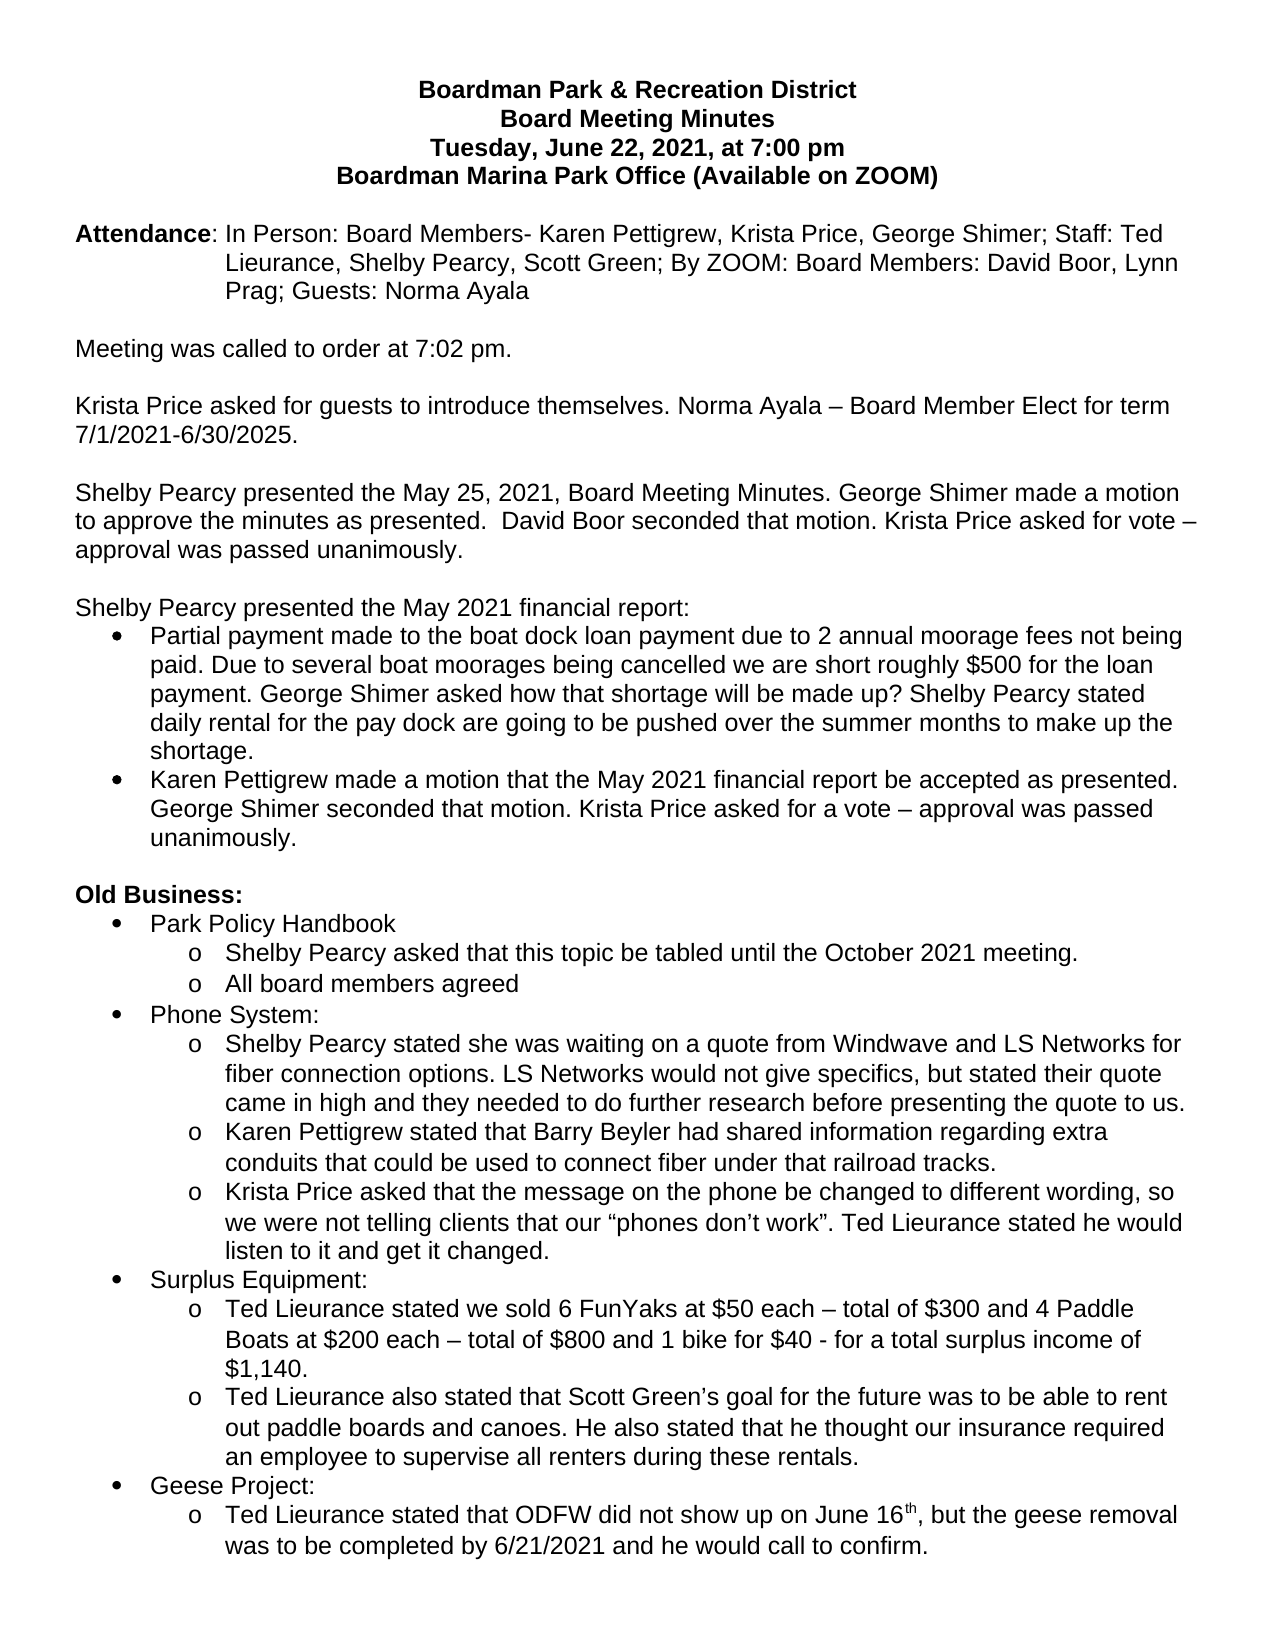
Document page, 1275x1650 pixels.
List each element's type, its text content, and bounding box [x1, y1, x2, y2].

text Boardman Marina Park Office (Available on ZOOM) [75, 161, 1200, 190]
text Attendance: In Person: Board Members- Karen Pettigrew, Krista Price, George Shimer; Staff: Ted Lieurance, Shelby Pearcy, Scott Green; By ZOOM: Board Members: David Boor, Lynn Prag; Guests: Norma Ayala [75, 219, 1200, 305]
text Shelby Pearcy presented the May 2021 financial report: [75, 592, 1200, 621]
list Ted Lieurance also stated that Scott Green’s goal for the future was to be able to rent out paddle boards and canoes. He also stated that he thought our insurance required an employee to supervise all renters during these rentals. [187, 1382, 1200, 1471]
list Shelby Pearcy asked that this topic be tabled until the October 2021 meeting. [187, 938, 1200, 969]
list All board members agreed [187, 969, 1200, 1000]
list Krista Price asked that the message on the phone be changed to different wording, so we were not telling clients that our “phones don’t work”. Ted Lieurance stated he would listen to it and get it changed. [187, 1177, 1200, 1265]
text Shelby Pearcy presented the May 25, 2021, Board Meeting Minutes. George Shimer made a motion to approve the minutes as presented. David Boor seconded that motion. Krista Price asked for vote – approval was passed unanimously. [75, 477, 1200, 564]
list Ted Lieurance stated that ODFW did not show up on June 16th, but the geese removal was to be completed by 6/21/2021 and he would call to confirm. [187, 1500, 1200, 1559]
list Shelby Pearcy stated she was waiting on a quote from Windwave and LS Networks for fiber connection options. LS Networks would not give specifics, but stated their quote came in high and they needed to do further research before presenting the quote to us. [187, 1028, 1200, 1117]
list Karen Pettigrew made a motion that the May 2021 financial report be accepted as presented. George Shimer seconded that motion. Krista Price asked for a vote – approval was passed unanimously. [112, 765, 1200, 851]
text Meeting was called to order at 7:02 pm. [75, 334, 1200, 362]
list Partial payment made to the boat dock loan payment due to 2 annual moorage fees not being paid. Due to several boat moorages being cancelled we are short roughly $500 for the loan payment. George Shimer asked how that shortage will be made up? Shelby Pearcy stated daily rental for the pay dock are going to be pushed over the summer months to make up the shortage. [112, 621, 1200, 765]
text Board Meeting Minutes [75, 104, 1200, 132]
list Geese Project: [112, 1471, 1200, 1500]
list Park Policy Handbook [112, 909, 1200, 938]
list Ted Lieurance stated we sold 6 FunYaks at $50 each – total of $300 and 4 Paddle Boats at $200 each – total of $800 and 1 bike for $40 - for a total surplus income of $1,140. [187, 1294, 1200, 1382]
list Karen Pettigrew stated that Barry Beyler had shared information regarding extra conduits that could be used to connect fiber under that railroad tracks. [187, 1117, 1200, 1177]
text Krista Price asked for guests to introduce themselves. Norma Ayala – Board Member Elect for term 7/1/2021-6/30/2025. [75, 391, 1200, 449]
text Boardman Park & Recreation District [75, 75, 1200, 104]
text Old Business: [75, 880, 1200, 909]
text Tuesday, June 22, 2021, at 7:00 pm [75, 132, 1200, 161]
list Surplus Equipment: [112, 1265, 1200, 1294]
list Phone System: [112, 1000, 1200, 1028]
